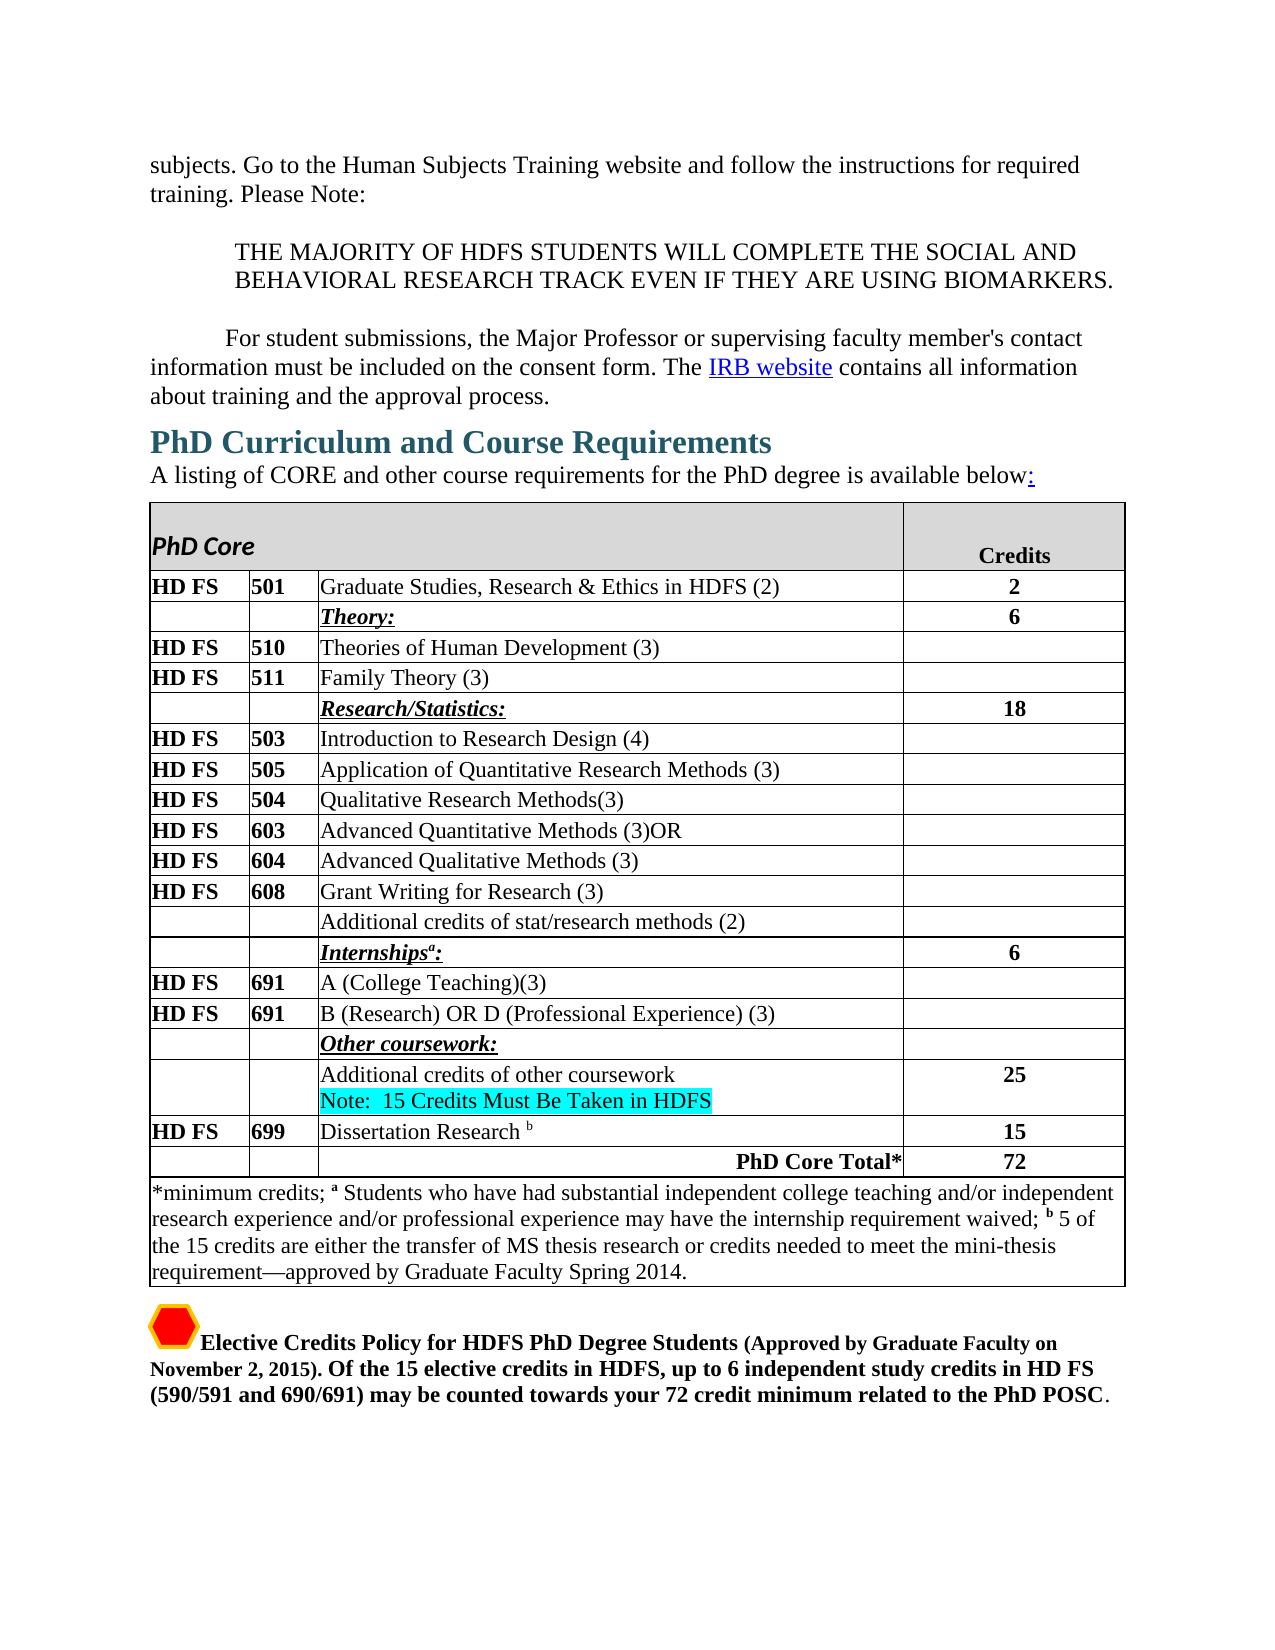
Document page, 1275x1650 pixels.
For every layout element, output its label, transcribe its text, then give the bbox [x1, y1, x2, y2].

table_cell [250, 693, 318, 723]
table_cell 501 [250, 571, 318, 601]
table_cell 18 [904, 693, 1124, 723]
table_cell Dissertation Research b [319, 1116, 903, 1146]
table_cell [151, 907, 249, 936]
table_cell [151, 602, 249, 631]
table_cell 608 [250, 876, 318, 906]
table_header PhD Core [151, 503, 903, 570]
table_cell [904, 785, 1124, 814]
table_cell HD FS [151, 571, 249, 601]
table_cell 505 [250, 754, 318, 784]
table_cell HD FS [151, 968, 249, 997]
table_cell [904, 968, 1124, 997]
table_cell [151, 693, 249, 723]
table_cell [904, 632, 1124, 662]
table_cell HD FS [151, 815, 249, 845]
table_cell 2 [904, 571, 1124, 601]
table_cell [904, 724, 1124, 753]
table_cell [250, 1029, 318, 1058]
table_cell Advanced Qualitative Methods (3) [319, 846, 903, 875]
text A listing of CORE and other course requirements for the PhD degree is available below: [150, 460, 1125, 489]
table_cell Research/Statistics: [319, 693, 903, 723]
table_cell 510 [250, 632, 318, 662]
table_cell *minimum credits; a Students who have had substantial independent college teaching and/or independent research experience and/or professional experience may have the internship requirement waived; b 5 of the 15 credits are either the transfer of MS thesis research or credits needed to meet the mini-thesis requirement—approved by Graduate Faculty Spring 2014. [151, 1178, 1124, 1286]
table_cell 691 [250, 999, 318, 1028]
table_cell HD FS [151, 785, 249, 814]
table_cell [904, 999, 1124, 1028]
table_cell [904, 876, 1124, 906]
table_cell 503 [250, 724, 318, 753]
text For student submissions, the Major Professor or supervising faculty member's contact information must be included on the consent form. The IRB website contains all information about training and the approval process. [150, 323, 1125, 409]
table_cell 604 [250, 846, 318, 875]
table_cell Qualitative Research Methods(3) [319, 785, 903, 814]
table_cell A (College Teaching)(3) [319, 968, 903, 997]
table_cell [904, 815, 1124, 845]
table_cell [904, 846, 1124, 875]
table_cell 25 [904, 1060, 1124, 1115]
table_cell Application of Quantitative Research Methods (3) [319, 754, 903, 784]
table_cell 15 [904, 1116, 1124, 1146]
table_cell 72 [904, 1147, 1124, 1176]
table_cell HD FS [151, 999, 249, 1028]
table_cell Introduction to Research Design (4) [319, 724, 903, 753]
table_cell Additional credits of stat/research methods (2) [319, 907, 903, 936]
table_cell 699 [250, 1116, 318, 1146]
table_cell [151, 1060, 249, 1115]
table_cell Additional credits of other coursework Note: 15 Credits Must Be Taken in HDFS [319, 1060, 903, 1115]
table_cell Grant Writing for Research (3) [319, 876, 903, 906]
table_cell Internshipsa: [319, 938, 903, 967]
table_cell [904, 663, 1124, 692]
text THE MAJORITY OF HDFS STUDENTS WILL COMPLETE THE SOCIAL AND BEHAVIORAL RESEARCH TRACK EVEN IF THEY ARE USING BIOMARKERS. [234, 237, 1125, 294]
table_cell 691 [250, 968, 318, 997]
table_cell [151, 1147, 249, 1176]
table_cell HD FS [151, 876, 249, 906]
table_cell [151, 1029, 249, 1058]
table_cell [250, 602, 318, 631]
table_cell HD FS [151, 663, 249, 692]
text Elective Credits Policy for HDFS PhD Degree Students (Approved by Graduate Faculty on November 2, 2015). Of the 15 elective credits in HDFS, up to 6 independent study credits in HD FS (590/591 and 690/691) may be counted towards your 72 credit minimum related to the PhD POSC. [150, 1306, 1125, 1408]
table_cell [904, 754, 1124, 784]
table_cell Family Theory (3) [319, 663, 903, 692]
table_cell [904, 907, 1124, 936]
table_header Credits [904, 503, 1124, 570]
table_cell Graduate Studies, Research & Ethics in HDFS (2) [319, 571, 903, 601]
table_cell 504 [250, 785, 318, 814]
table_cell 6 [904, 602, 1124, 631]
table_cell HD FS [151, 754, 249, 784]
table_cell 603 [250, 815, 318, 845]
table_cell [250, 1147, 318, 1176]
table_cell [904, 1029, 1124, 1058]
table_cell Other coursework: [319, 1029, 903, 1058]
table_cell 511 [250, 663, 318, 692]
table_cell [250, 1060, 318, 1115]
table_cell HD FS [151, 1116, 249, 1146]
table_cell HD FS [151, 846, 249, 875]
table_cell HD FS [151, 724, 249, 753]
table_cell B (Research) OR D (Professional Experience) (3) [319, 999, 903, 1028]
table_cell Advanced Quantitative Methods (3)OR [319, 815, 903, 845]
table_cell [250, 907, 318, 936]
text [150, 150, 1125, 207]
subtitle PhD Curriculum and Course Requirements [150, 422, 1125, 460]
table_cell HD FS [151, 632, 249, 662]
table_cell [151, 938, 249, 967]
table_cell [250, 938, 318, 967]
table_cell 6 [904, 938, 1124, 967]
table_cell PhD Core Total* [319, 1147, 903, 1176]
table_cell Theories of Human Development (3) [319, 632, 903, 662]
table_cell Theory: [319, 602, 903, 631]
